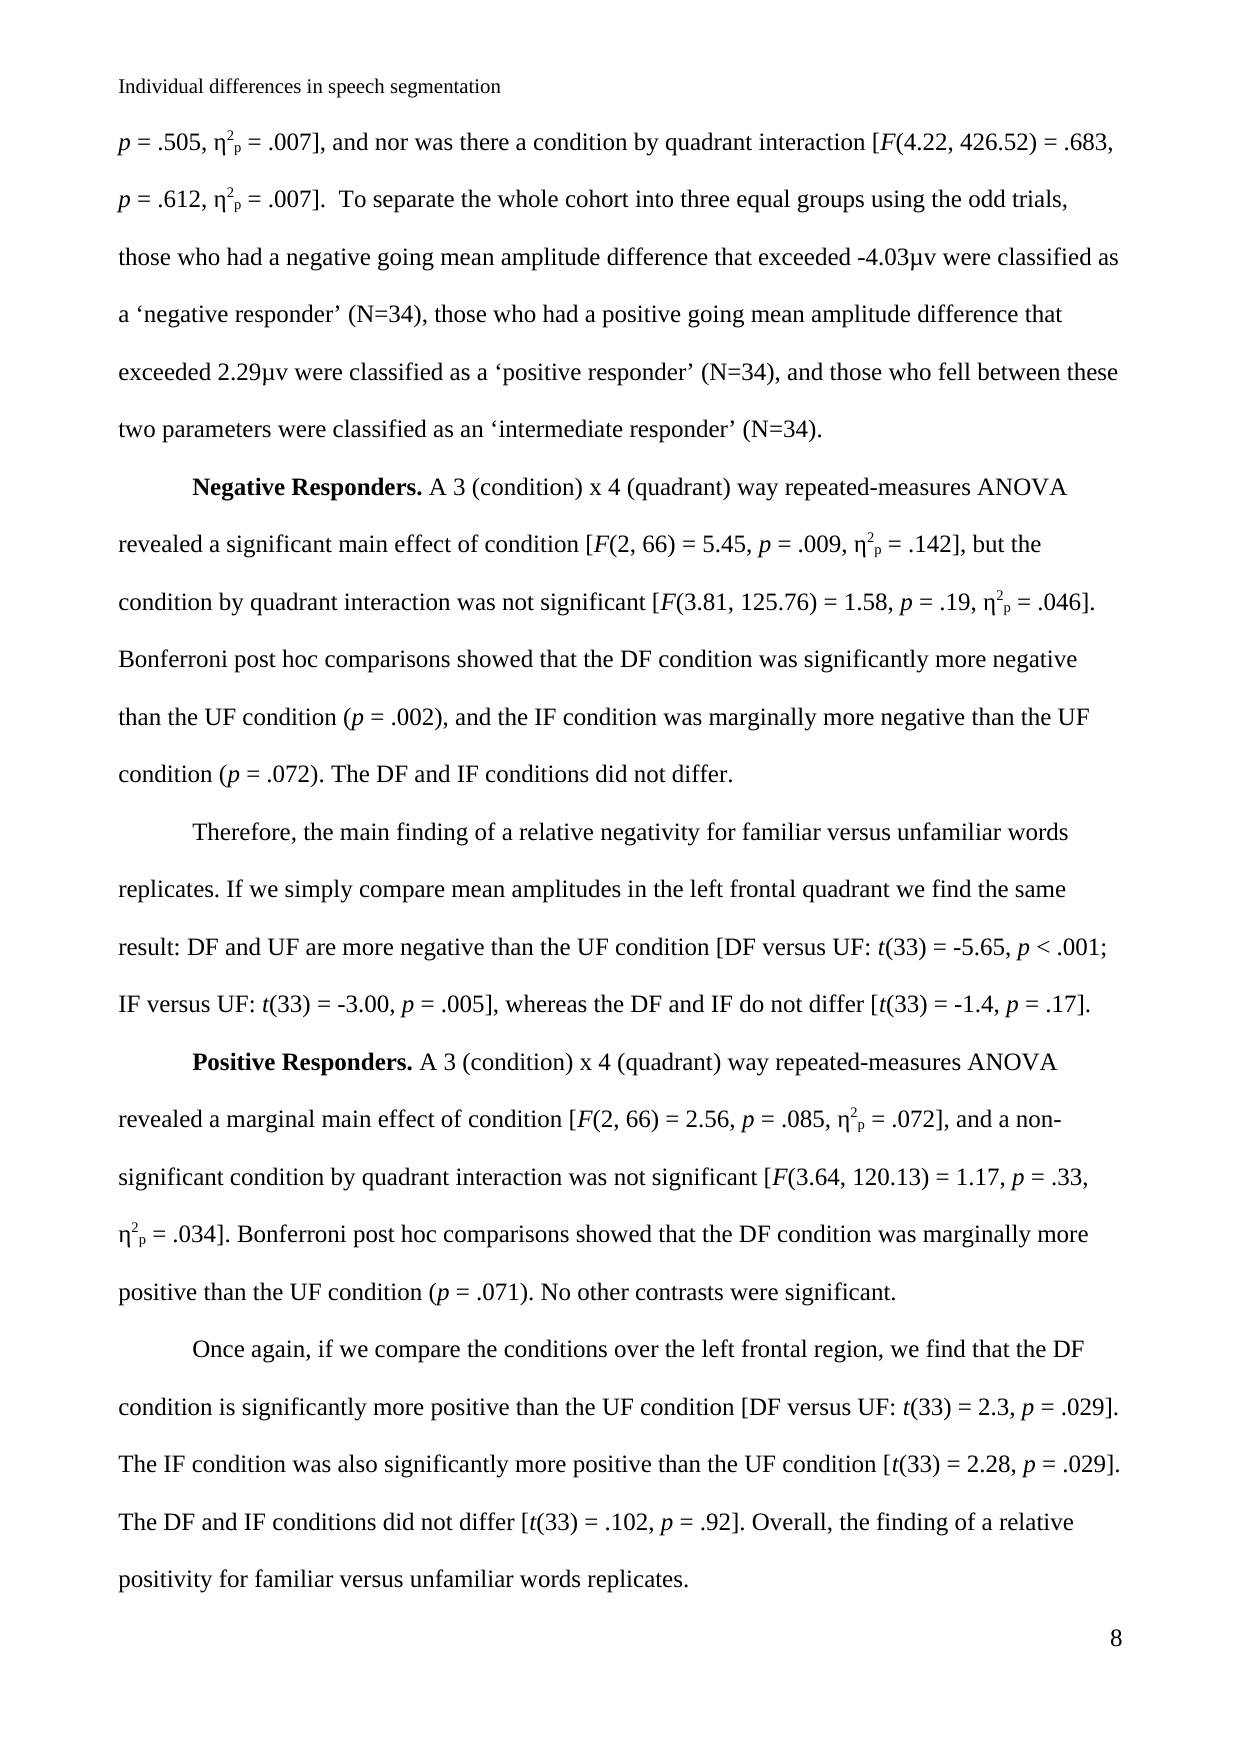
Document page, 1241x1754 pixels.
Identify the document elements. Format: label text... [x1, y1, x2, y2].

text Positive Responders. A 3 (condition) x 4 (quadrant) way repeated-measures ANOVA revealed a marginal main effect of condition [F(2, 66) = 2.56, p = .085, η2p = .072], and a non-significant condition by quadrant interaction was not significant [F(3.64, 120.13) = 1.17, p = .33, η2p = .034]. Bonferroni post hoc comparisons showed that the DF condition was marginally more positive than the UF condition (p = .071). No other contrasts were significant. [118, 1047, 1122, 1305]
text Once again, if we compare the conditions over the left frontal region, we find that the DF condition is significantly more positive than the UF condition [DF versus UF: t(33) = 2.3, p = .029]. The IF condition was also significantly more positive than the UF condition [t(33) = 2.28, p = .029]. The DF and IF conditions did not differ [t(33) = .102, p = .92]. Overall, the finding of a relative positivity for familiar versus unfamiliar words replicates. [118, 1334, 1122, 1593]
text Therefore, the main finding of a relative negativity for familiar versus unfamiliar words replicates. If we simply compare mean amplitudes in the left frontal quadrant we find the same result: DF and UF are more negative than the UF condition [DF versus UF: t(33) = -5.65, p < .001; IF versus UF: t(33) = -3.00, p = .005], whereas the DF and IF do not differ [t(33) = -1.4, p = .17]. [118, 817, 1122, 1018]
text Negative Responders. A 3 (condition) x 4 (quadrant) way repeated-measures ANOVA revealed a significant main effect of condition [F(2, 66) = 5.45, p = .009, η2p = .142], but the condition by quadrant interaction was not significant [F(3.81, 125.76) = 1.58, p = .19, η2p = .046]. Bonferroni post hoc comparisons showed that the DF condition was significantly more negative than the UF condition (p = .002), and the IF condition was marginally more negative than the UF condition (p = .072). The DF and IF conditions did not differ. [118, 472, 1122, 788]
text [118, 127, 1122, 443]
